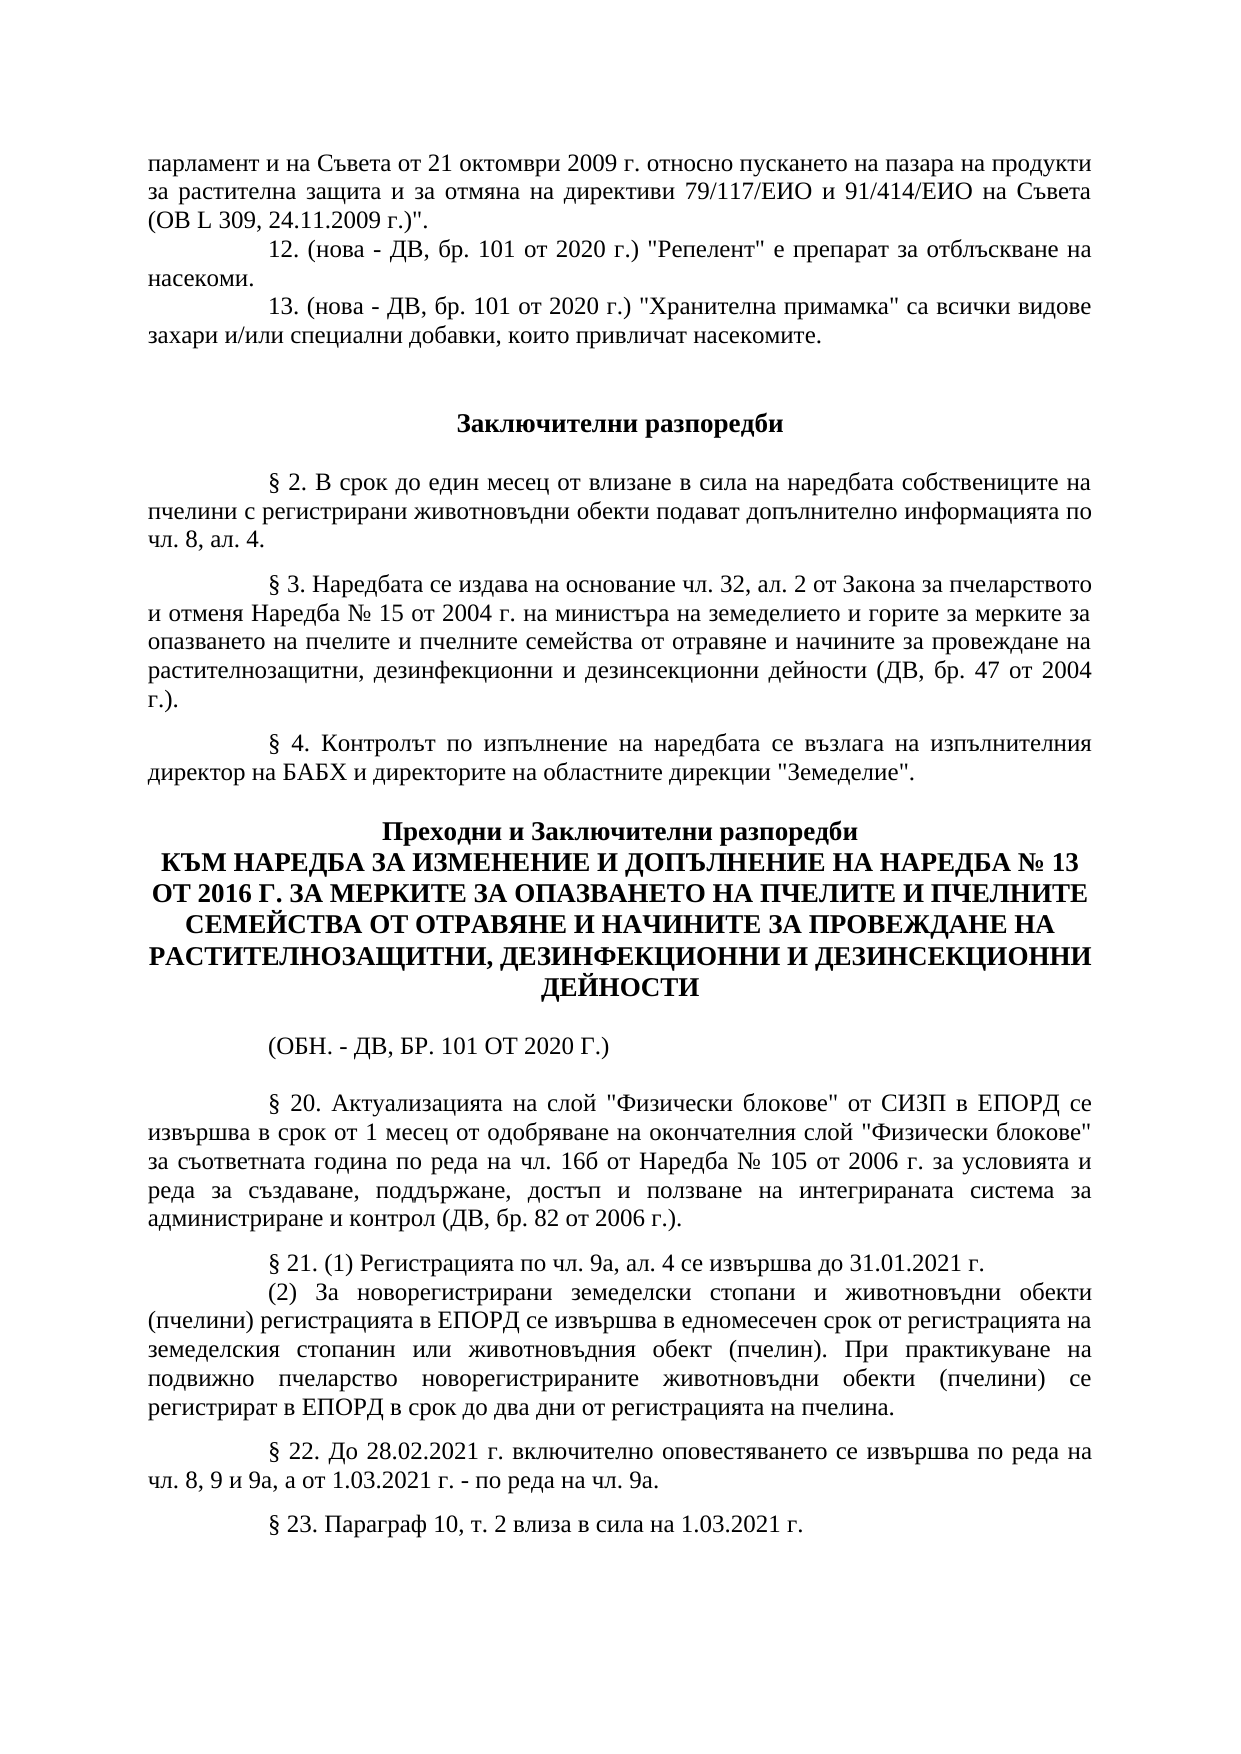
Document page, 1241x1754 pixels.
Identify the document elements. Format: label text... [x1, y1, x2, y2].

text Преходни и Заключителни разпоредби КЪМ НАРЕДБА ЗА ИЗМЕНЕНИЕ И ДОПЪЛНЕНИЕ НА НАРЕДБА № 13 ОТ 2016 Г. ЗА МЕРКИТЕ ЗА ОПАЗВАНЕТО НА ПЧЕЛИТЕ И ПЧЕЛНИТЕ СЕМЕЙСТВА ОТ ОТРАВЯНЕ И НАЧИНИТЕ ЗА ПРОВЕЖДАНЕ НА РАСТИТЕЛНОЗАЩИТНИ, ДЕЗИНФЕКЦИОННИ И ДЕЗИНСЕКЦИОННИ ДЕЙНОСТИ [148, 815, 1093, 1002]
text (2) За новорегистрирани земеделски стопани и животновъдни обекти (пчелини) регистрацията в ЕПОРД се извършва в едномесечен срок от регистрацията на земеделския стопанин или животновъдния обект (пчелин). При практикуване на подвижно пчеларство новорегистрираните животновъдни обекти (пчелини) се регистрират в ЕПОРД в срок до два дни от регистрацията на пчелина. [148, 1277, 1093, 1420]
text (ОБН. - ДВ, БР. 101 ОТ 2020 Г.) [148, 1031, 1093, 1060]
text § 3. Наредбата се издава на основание чл. 32, ал. 2 от Закона за пчеларството и отменя Наредба № 15 от 2004 г. на министъра на земеделието и горите за мерките за опазването на пчелите и пчелните семейства от отравяне и начините за провеждане на растителнозащитни, дезинфекционни и дезинсекционни дейности (ДВ, бр. 47 от 2004 г.). [148, 569, 1093, 713]
text § 2. В срок до един месец от влизане в сила на наредбата собствениците на пчелини с регистрирани животновъдни обекти подават допълнително информацията по чл. 8, ал. 4. [148, 467, 1093, 553]
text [148, 148, 1093, 234]
text § 23. Параграф 10, т. 2 влиза в сила на 1.03.2021 г. [148, 1509, 1093, 1538]
text § 22. До 28.02.2021 г. включително оповестяването се извършва по реда на чл. 8, 9 и 9а, а от 1.03.2021 г. - по реда на чл. 9а. [148, 1436, 1093, 1493]
text § 20. Актуализацията на слой "Физически блокове" от СИЗП в ЕПОРД се извършва в срок от 1 месец от одобряване на окончателния слой "Физически блокове" за съответната година по реда на чл. 16б от Наредба № 105 от 2006 г. за условията и реда за създаване, поддържане, достъп и ползване на интегрираната система за администриране и контрол (ДВ, бр. 82 от 2006 г.). [148, 1088, 1093, 1232]
text § 4. Контролът по изпълнение на наредбата се възлага на изпълнителния директор на БАБХ и директорите на областните дирекции "Земеделие". [148, 728, 1093, 786]
text § 21. (1) Регистрацията по чл. 9а, ал. 4 се извършва до 31.01.2021 г. [148, 1248, 1093, 1277]
text 12. (нова - ДВ, бр. 101 от 2020 г.) "Репелент" е препарат за отблъскване на насекоми. [148, 234, 1093, 291]
text Заключителни разпоредби [148, 407, 1093, 438]
text 13. (нова - ДВ, бр. 101 от 2020 г.) "Хранителна примамка" са всички видове захари и/или специални добавки, които привличат насекомите. [148, 291, 1093, 349]
